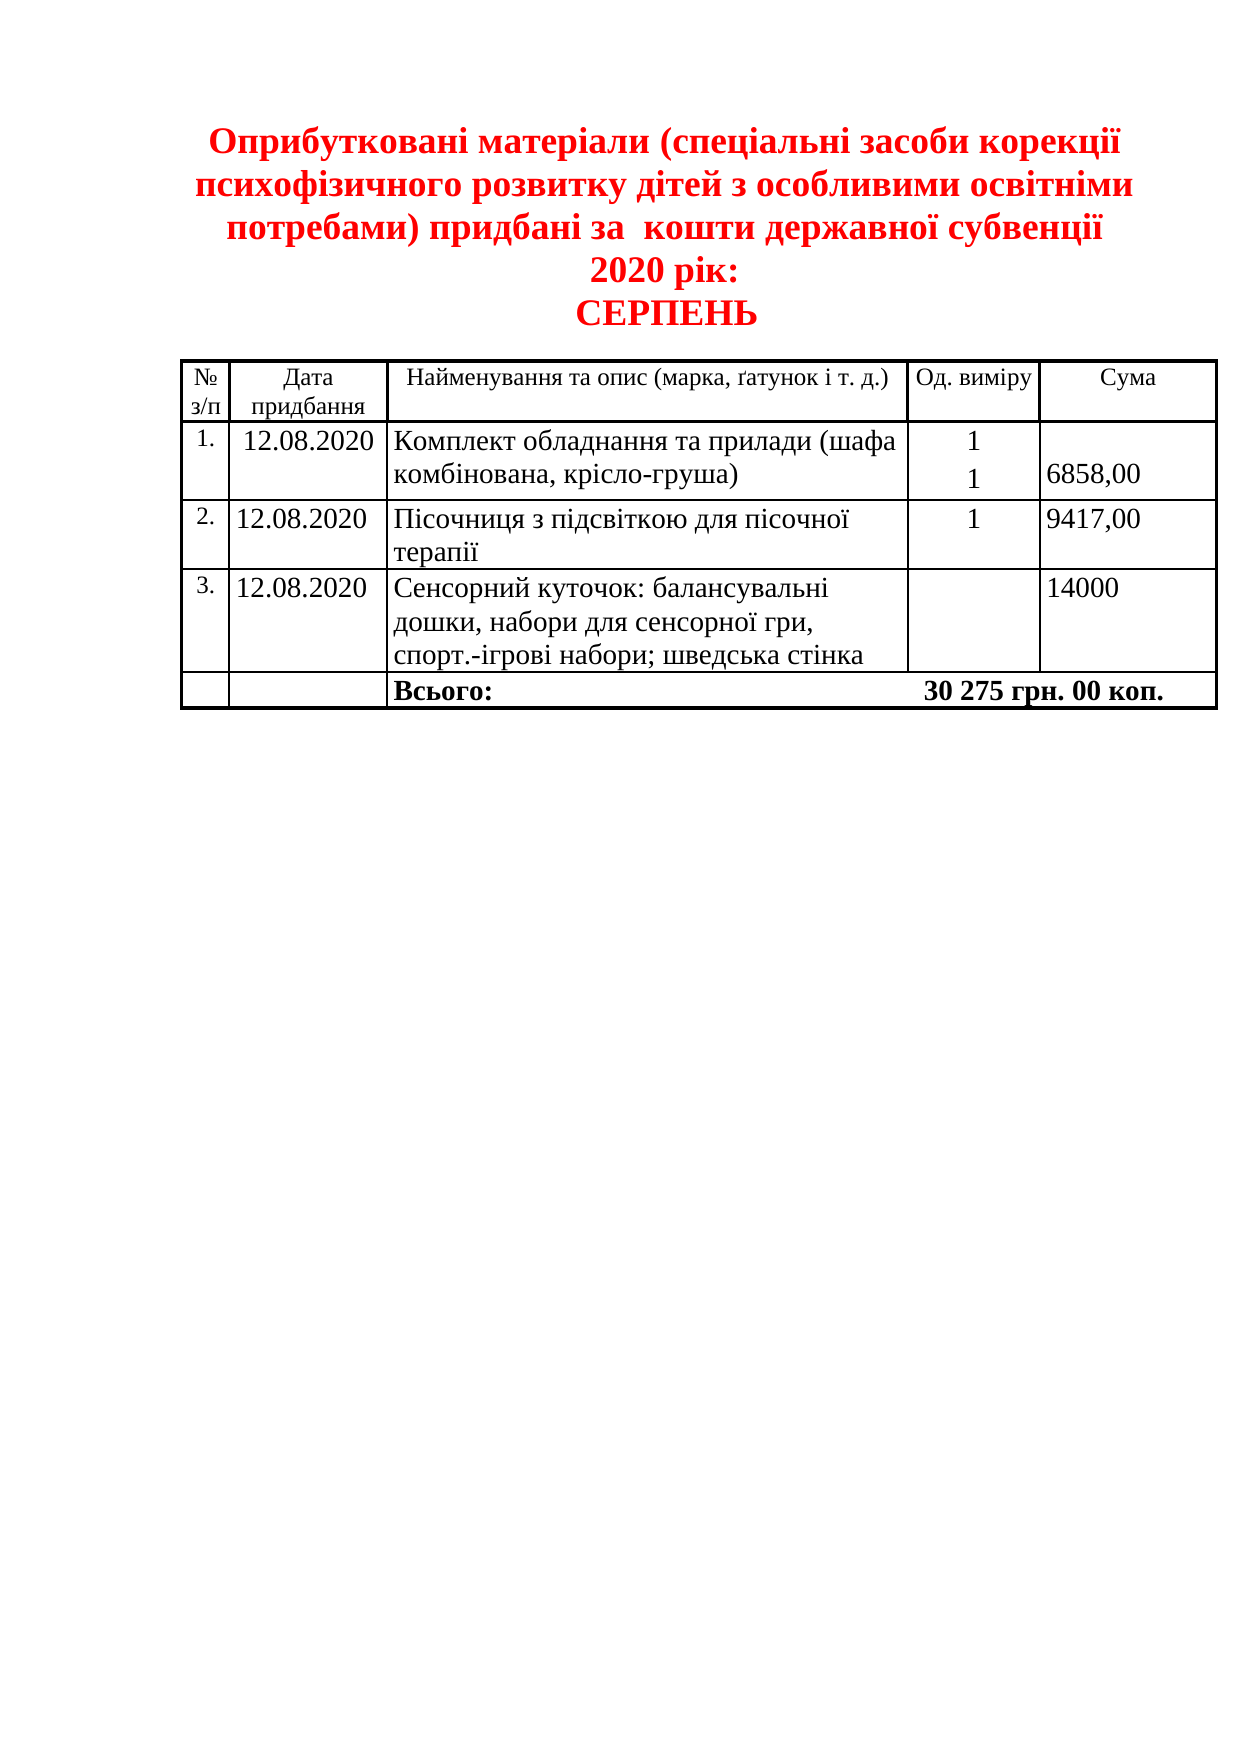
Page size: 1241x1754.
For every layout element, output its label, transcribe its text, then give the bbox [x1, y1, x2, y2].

table_cell 1 1 [909, 423, 1039, 499]
table_header № з/п [183, 363, 228, 420]
table_cell [183, 673, 228, 706]
table_cell Сенсорний куточок: балансувальні дошки, набори для сенсорної гри, спорт.-ігрові набори; шведська стінка [388, 570, 907, 671]
table_cell 1 [909, 501, 1039, 568]
table_cell Всього: 30 275 грн. 00 коп. [388, 673, 1215, 706]
table_header Од. виміру [909, 363, 1038, 420]
text Оприбутковані матеріали (спеціальні засоби корекції психофізичного розвитку дітей з особливими освітніми потребами) придбані за кошти державної субвенції [177, 118, 1152, 247]
table_header Сума [1041, 363, 1215, 420]
table_cell 9417,00 [1041, 501, 1215, 568]
table_header Дата придбання [231, 363, 386, 420]
table_cell [909, 570, 1039, 671]
table_cell 12.08.2020 [230, 570, 386, 671]
table_cell 6858,00 [1041, 423, 1215, 499]
table_cell 2. [183, 501, 228, 568]
table_cell 12.08.2020 [230, 501, 386, 568]
table_cell Комплект обладнання та прилади (шафа комбінована, крісло-груша) [388, 423, 907, 499]
table_cell 1. [183, 423, 228, 499]
table_cell Пісочниця з підсвіткою для пісочної терапії [388, 501, 907, 568]
text 2020 рік: [177, 247, 1152, 291]
table_cell 3. [183, 570, 228, 671]
table_cell 12.08.2020 [230, 423, 386, 499]
text СЕРПЕНЬ [177, 291, 1152, 334]
table_cell [230, 673, 386, 706]
table_header Найменування та опис (марка, ґатунок і т. д.) [389, 363, 906, 420]
table_cell 14000 [1041, 570, 1215, 671]
